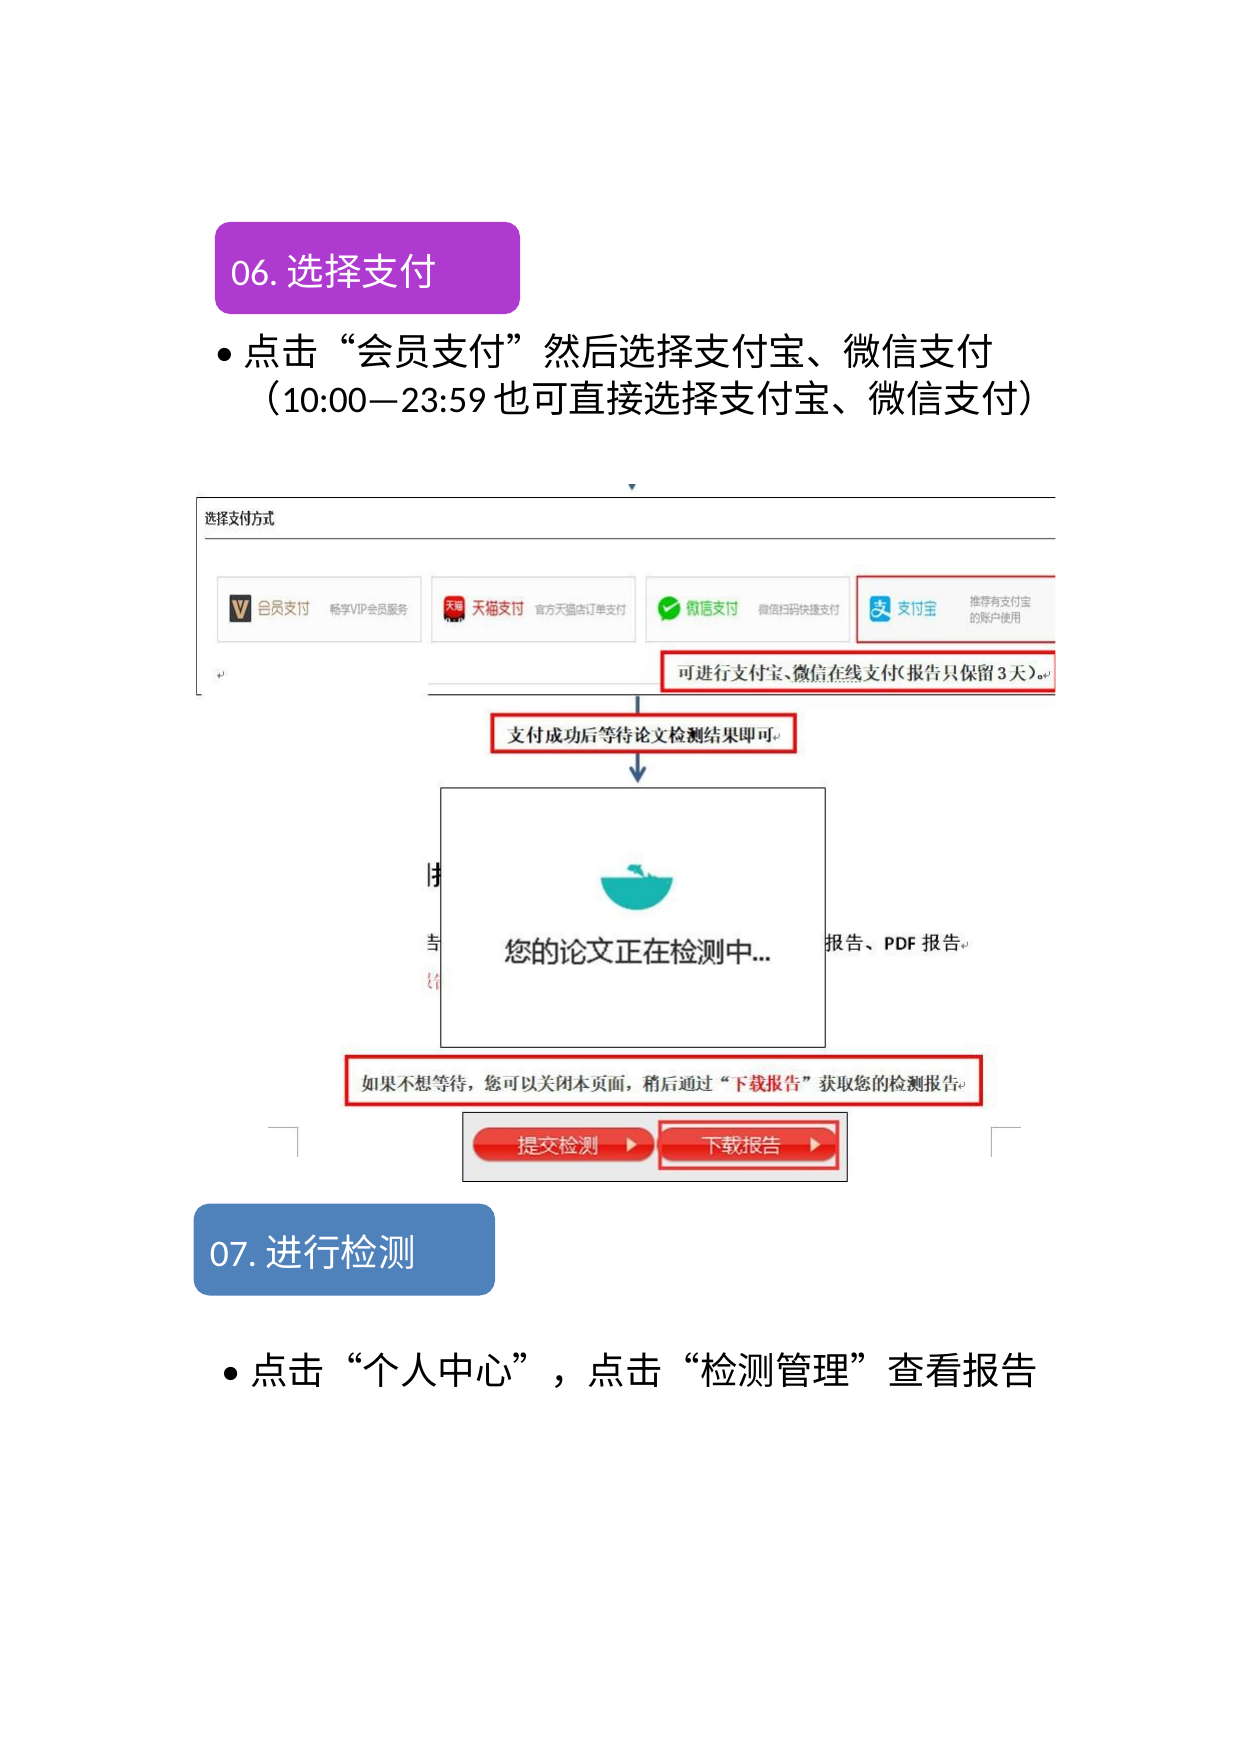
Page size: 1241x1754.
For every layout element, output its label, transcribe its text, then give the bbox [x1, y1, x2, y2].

list 点击“会员支付”然后选择支付宝、微信支付 [215, 328, 1113, 374]
picture [196, 484, 1056, 1182]
list 点击“个人中心”，点击“检测管理”查看报告 [221, 1341, 1113, 1395]
text （10:00—23:59也可直接选择支付宝、微信支付） [243, 374, 1113, 422]
